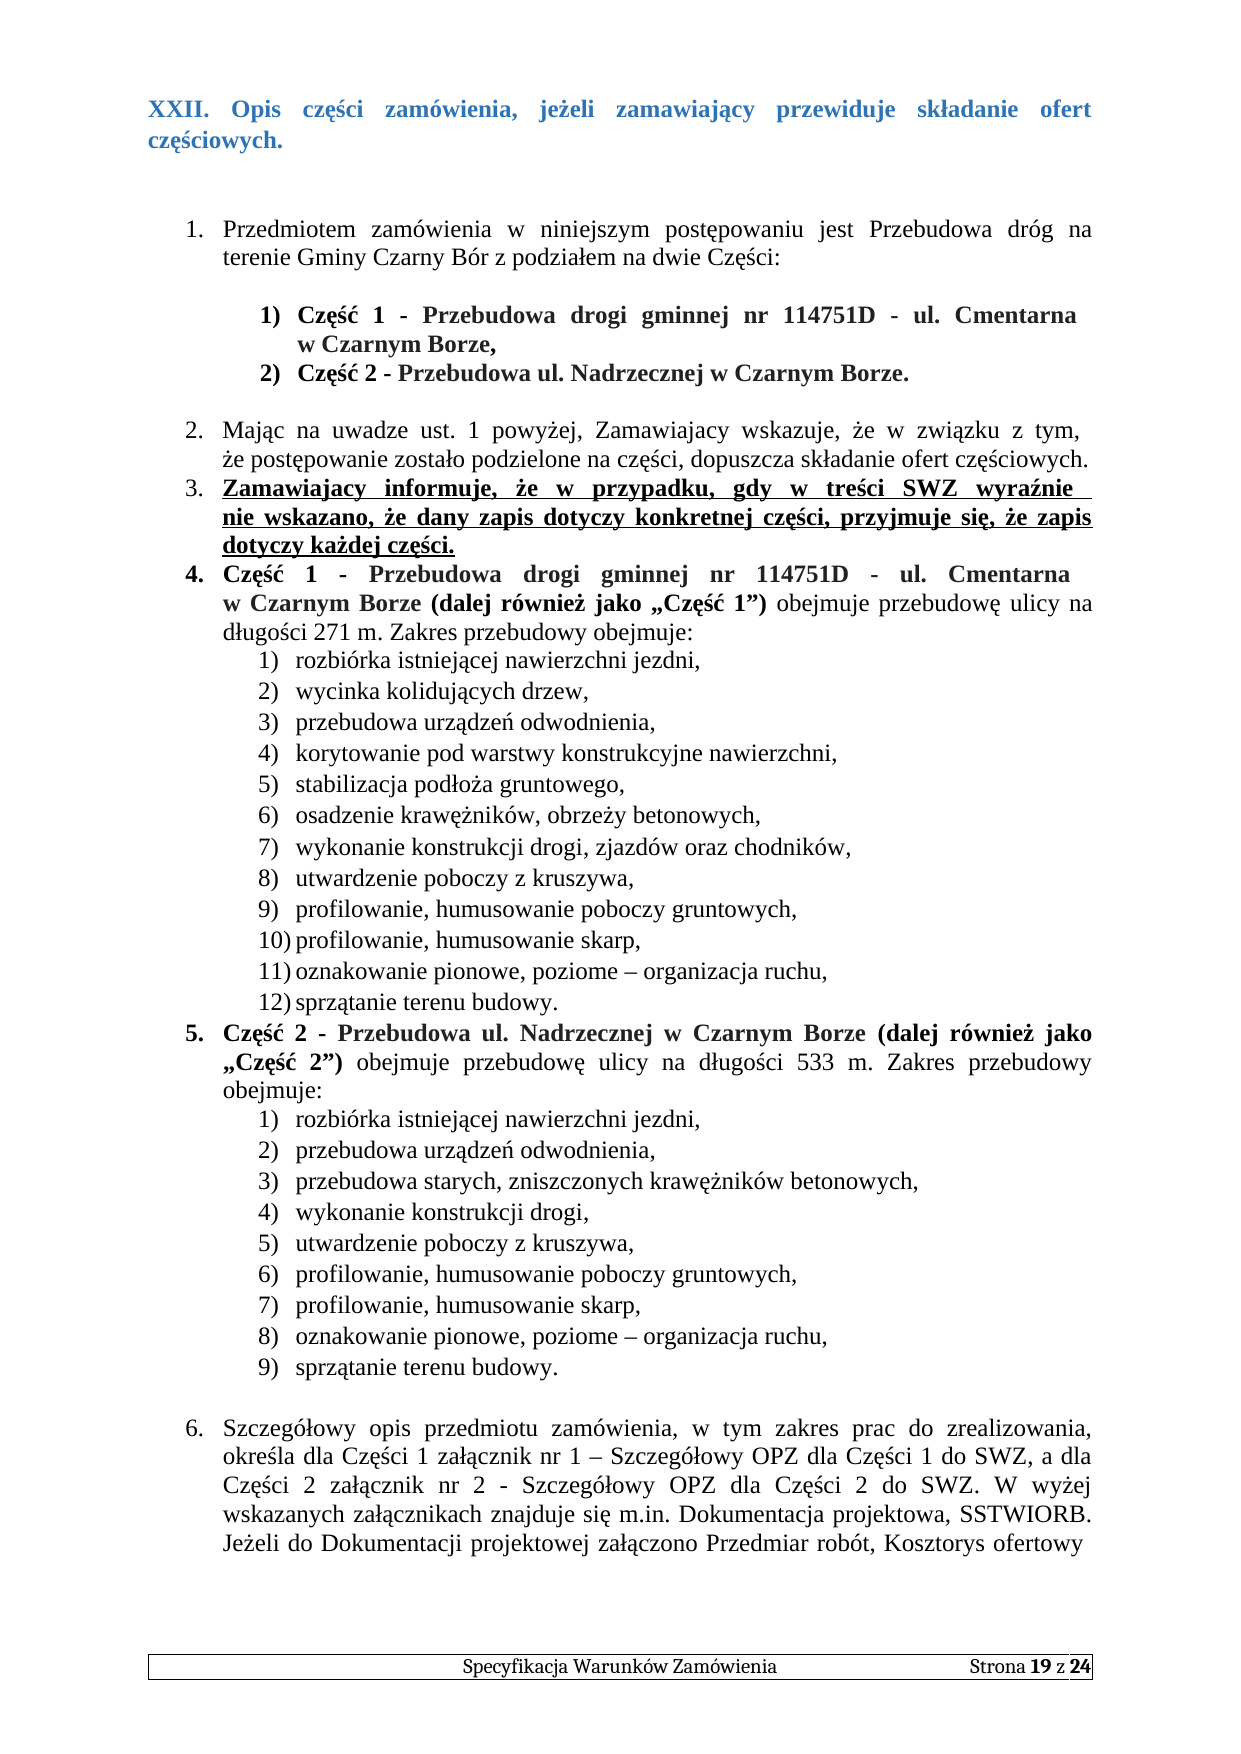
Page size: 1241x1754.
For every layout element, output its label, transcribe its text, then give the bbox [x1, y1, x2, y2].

subtitle XXII. Opis części zamówienia, jeżeli zamawiający przewiduje składanie ofert częściowych. [148, 94, 1093, 153]
list wykonanie konstrukcji drogi, zjazdów oraz chodników, [258, 832, 1093, 860]
list Część 2 - Przebudowa ul. Nadrzecznej w Czarnym Borze. [259, 358, 1093, 387]
list profilowanie, humusowanie poboczy gruntowych, [258, 1259, 1093, 1288]
list Przedmiotem zamówienia w niniejszym postępowaniu jest Przebudowa dróg na terenie Gminy Czarny Bór z podziałem na dwie Części: [185, 214, 1093, 271]
list utwardzenie poboczy z kruszywa, [258, 1228, 1093, 1257]
list przebudowa urządzeń odwodnienia, [258, 707, 1093, 736]
list wycinka kolidujących drzew, [258, 676, 1093, 705]
list rozbiórka istniejącej nawierzchni jezdni, [258, 645, 1093, 674]
list sprzątanie terenu budowy. [258, 987, 1093, 1016]
list Część 1 - Przebudowa drogi gminnej nr 114751D - ul. Cmentarna w Czarnym Borze (dalej również jako „Część 1”) obejmuje przebudowę ulicy na długości 271 m. Zakres przebudowy obejmuje: [185, 559, 1093, 645]
list korytowanie pod warstwy konstrukcyjne nawierzchni, [258, 738, 1093, 767]
list osadzenie krawężników, obrzeży betonowych, [258, 801, 1093, 829]
list Zamawiajacy informuje, że w przypadku, gdy w treści SWZ wyraźnie nie wskazano, że dany zapis dotyczy konkretnej części, przyjmuje się, że zapis dotyczy każdej części. [185, 473, 1093, 559]
list oznakowanie pionowe, poziome – organizacja ruchu, [258, 956, 1093, 984]
list Część 1 - Przebudowa drogi gminnej nr 114751D - ul. Cmentarna w Czarnym Borze, [259, 300, 1093, 358]
list oznakowanie pionowe, poziome – organizacja ruchu, [258, 1321, 1093, 1350]
list rozbiórka istniejącej nawierzchni jezdni, [258, 1104, 1093, 1133]
list Mając na uwadze ust. 1 powyżej, Zamawiajacy wskazuje, że w związku z tym, że postępowanie zostało podzielone na części, dopuszcza składanie ofert częściowych. [185, 415, 1093, 473]
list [185, 1413, 1093, 1556]
list stabilizacja podłoża gruntowego, [258, 769, 1093, 798]
list przebudowa urządzeń odwodnienia, [258, 1135, 1093, 1164]
list profilowanie, humusowanie skarp, [258, 1290, 1093, 1319]
list profilowanie, humusowanie poboczy gruntowych, [258, 894, 1093, 922]
list sprzątanie terenu budowy. [258, 1352, 1093, 1381]
list profilowanie, humusowanie skarp, [258, 925, 1093, 953]
list utwardzenie poboczy z kruszywa, [258, 863, 1093, 891]
list Część 2 - Przebudowa ul. Nadrzecznej w Czarnym Borze (dalej również jako „Część 2”) obejmuje przebudowę ulicy na długości 533 m. Zakres przebudowy obejmuje: [185, 1018, 1093, 1104]
list przebudowa starych, zniszczonych krawężników betonowych, [258, 1166, 1093, 1195]
list wykonanie konstrukcji drogi, [258, 1197, 1093, 1226]
